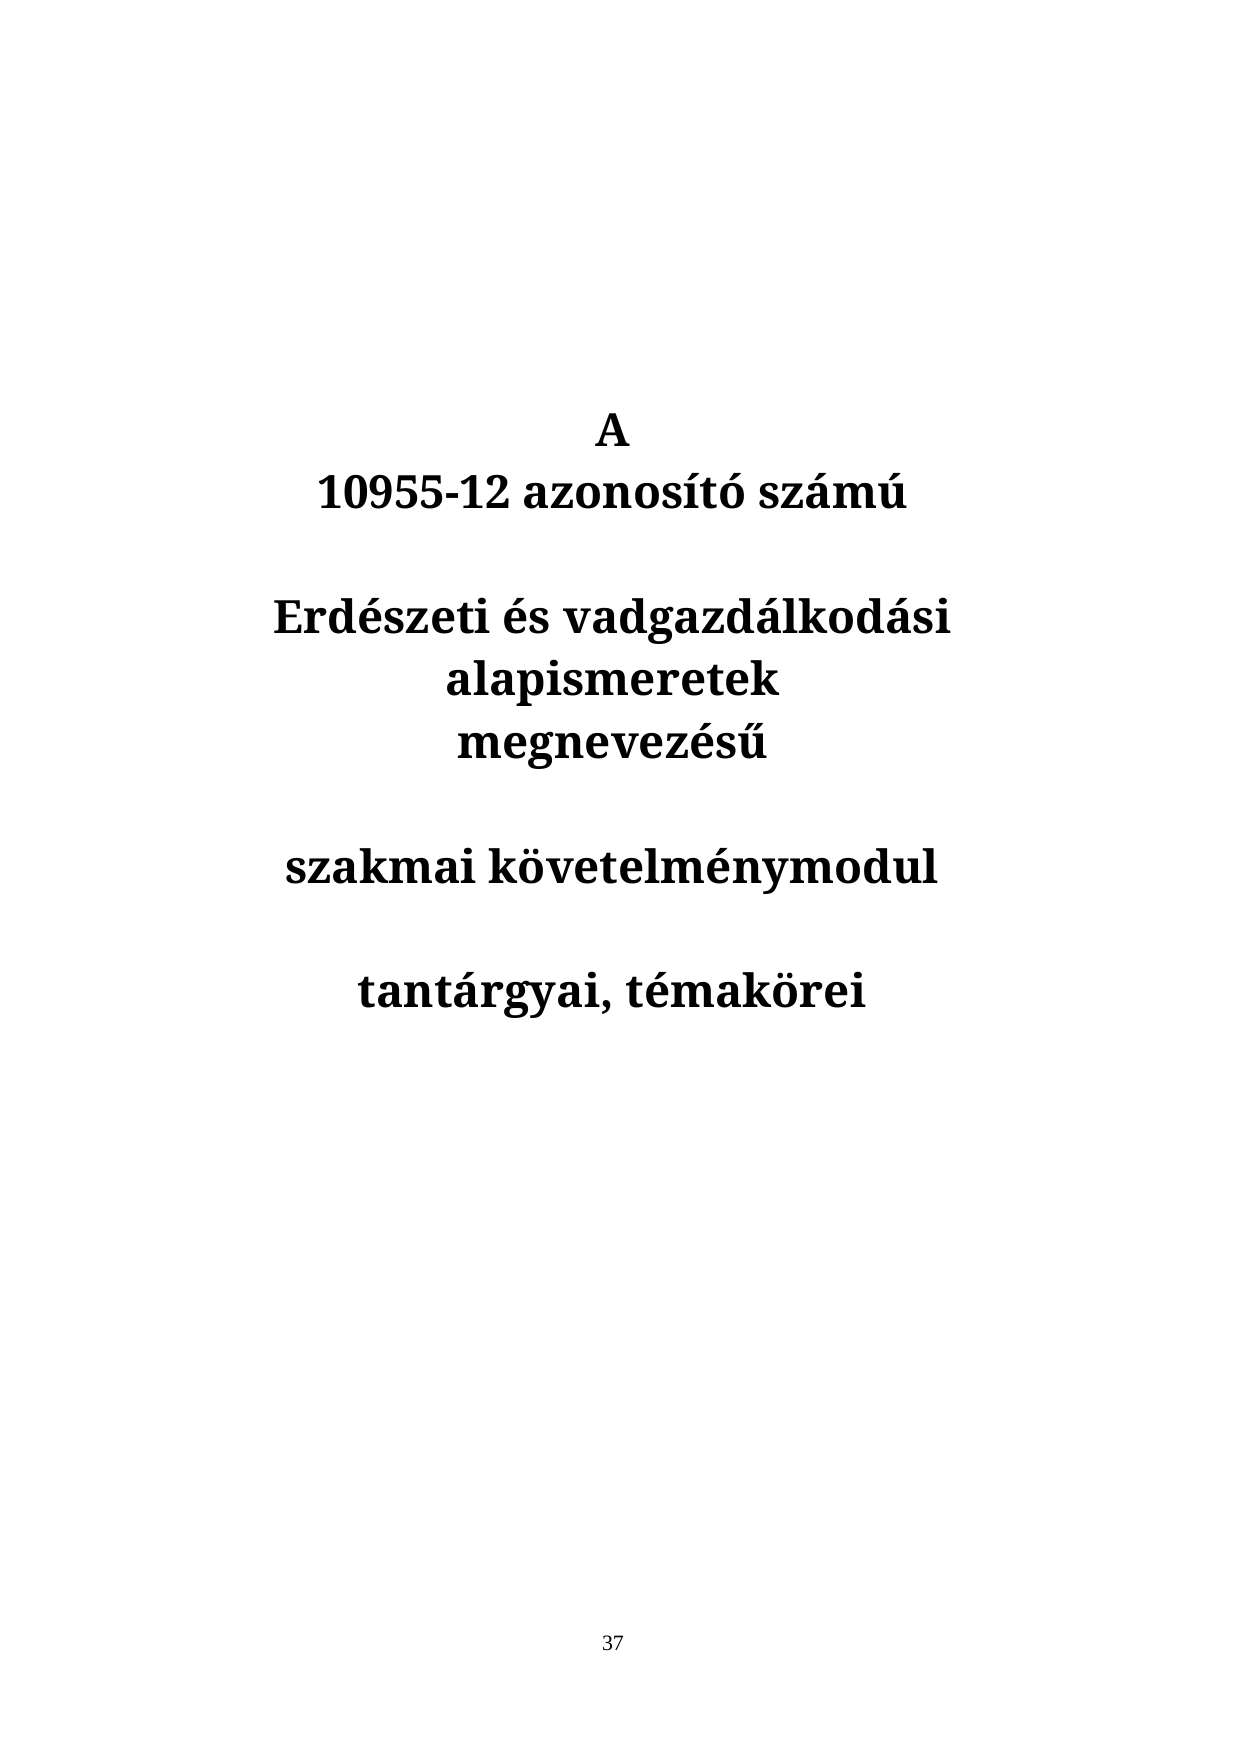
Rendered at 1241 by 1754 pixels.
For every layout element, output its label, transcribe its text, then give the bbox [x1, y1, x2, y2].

text 10955-12 azonosító számú [133, 460, 1092, 522]
text tantárgyai, témakörei [131, 959, 1092, 1021]
text Erdészeti és vadgazdálkodási alapismeretek [133, 584, 1092, 709]
text szakmai követelménymodul [131, 834, 1092, 896]
text A [133, 397, 1092, 460]
text megnevezésű [133, 709, 1092, 772]
